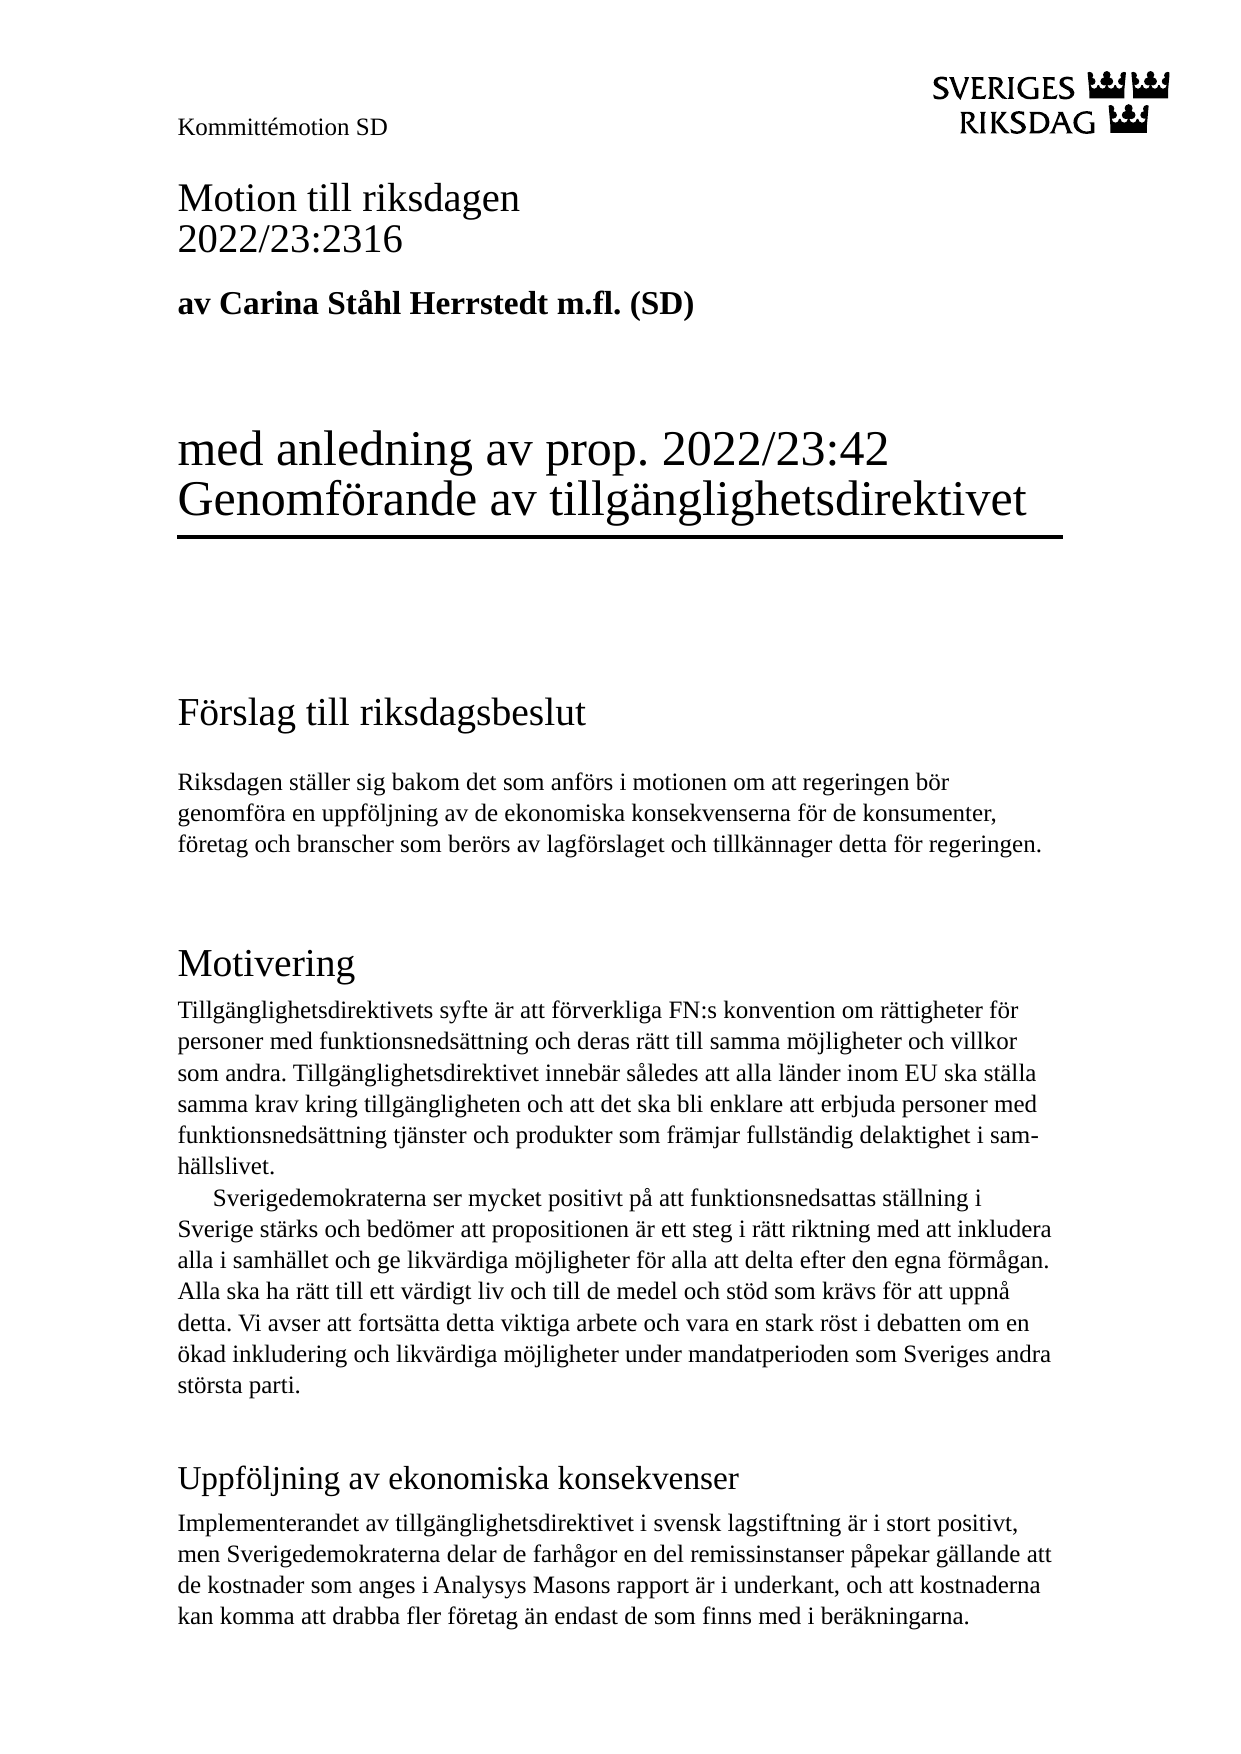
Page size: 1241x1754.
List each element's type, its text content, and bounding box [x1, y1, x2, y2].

subtitle Uppföljning av ekonomiska konsekvenser [177, 1461, 1063, 1497]
text Sverigedemokraterna ser mycket positivt på att funktionsnedsattas ställning i Sverige stärks och bedömer att propositionen är ett steg i rätt riktning med att inkludera alla i samhället och ge likvärdiga möjligheter för alla att delta efter den egna förmågan. Alla ska ha rätt till ett värdigt liv och till de medel och stöd som krävs för att uppnå detta. Vi avser att fortsätta detta viktiga arbete och vara en stark röst i debatten om en ökad inkludering och likvärdiga möjligheter under mandatperioden som Sveriges andra största parti. [177, 1180, 1063, 1399]
text Implementerandet av tillgänglighetsdirektivet i svensk lagstiftning är i stort positivt, men Sverigedemokraterna delar de farhågor en del remissinstanser påpekar gällande att de kostnader som anges i Analysys Masons rapport är i underkant, och att kostnaderna kan komma att drabba fler företag än endast de som finns med i beräkningarna. [177, 1505, 1063, 1630]
text Tillgänglighetsdirektivets syfte är att förverkliga FN:s konvention om rättigheter för personer med funktionsnedsättning och deras rätt till samma möjligheter och villkor som andra. Tillgänglighetsdirektivet innebär således att alla länder inom EU ska ställa samma krav kring tillgängligheten och att det ska bli enklare att erbjuda personer med funktionsnedsättning tjänster och produkter som främjar fullständig delaktighet i samhällslivet. [177, 993, 1063, 1180]
